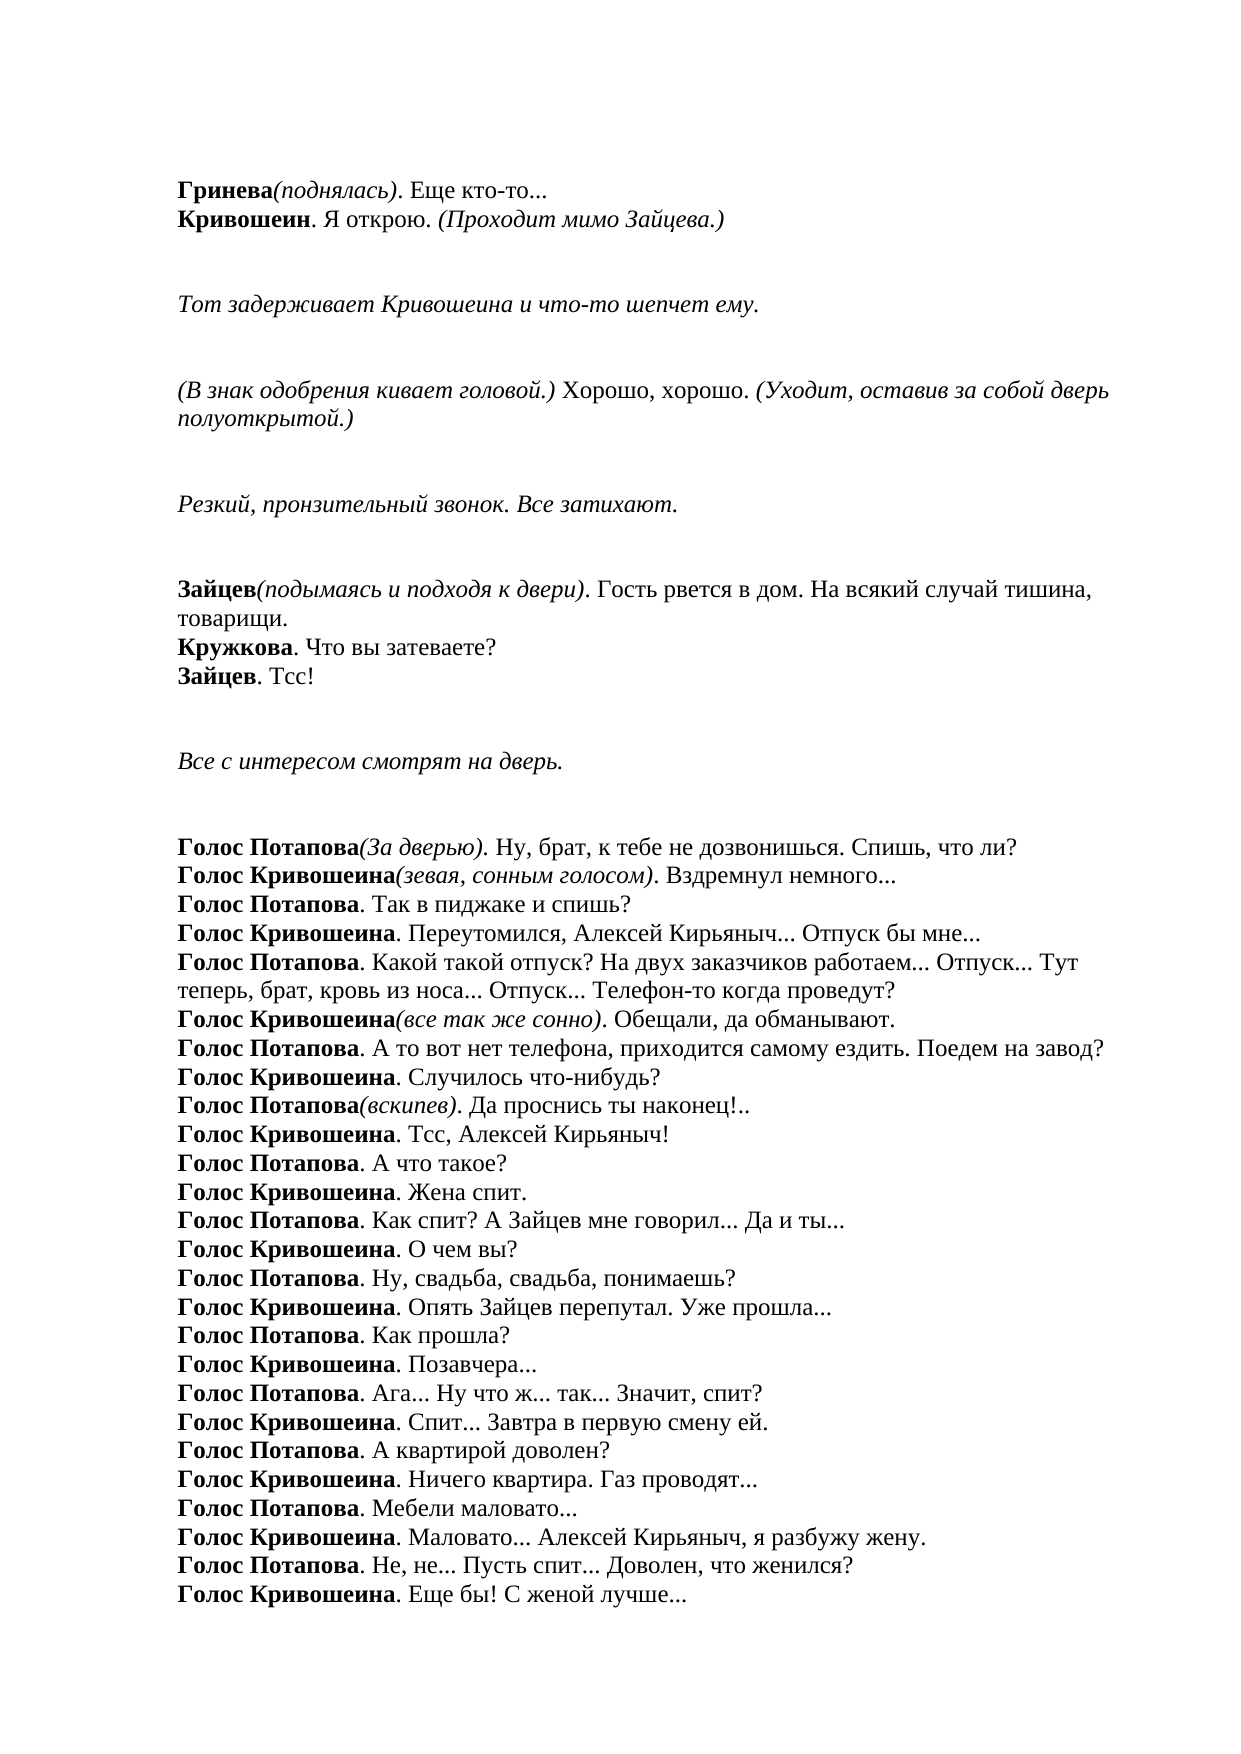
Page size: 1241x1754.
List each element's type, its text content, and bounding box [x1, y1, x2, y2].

text Голос Кривошеина. Ничего квартира. Газ проводят... [177, 1464, 1152, 1493]
text Голос Кривошеина. Еще бы! С женой лучше... [177, 1579, 1152, 1608]
text Голос Потапова. Ну, свадьба, свадьба, понимаешь? [177, 1263, 1152, 1292]
text Голос Потапова. Как спит? А Зайцев мне говорил... Да и ты... [177, 1206, 1152, 1234]
text Голос Потапова(За дверью). Ну, брат, к тебе не дозвонишься. Спишь, что ли? [177, 832, 1152, 861]
text Голос Потапова. Не, не... Пусть спит... Доволен, что женился? [177, 1551, 1152, 1579]
text Голос Потапова. Как прошла? [177, 1321, 1152, 1349]
text Голос Кривошеина. Маловато... Алексей Кирьяныч, я разбужу жену. [177, 1522, 1152, 1551]
text Голос Кривошеина. Переутомился, Алексей Кирьяныч... Отпуск бы мне... [177, 918, 1152, 947]
text Резкий, пронзительный звонок. Все затихают. [177, 489, 1152, 518]
text Голос Кривошеина. Жена спит. [177, 1177, 1152, 1206]
text Голос Кривошеина(все так же сонно). Обещали, да обманывают. [177, 1004, 1152, 1033]
text Гринева(поднялась). Еще кто-то... [177, 175, 1152, 204]
text Кружкова. Что вы затеваете? [177, 632, 1152, 661]
text Голос Кривошеина. Позавчера... [177, 1349, 1152, 1378]
text Голос Потапова. Ага... Ну что ж... так... Значит, спит? [177, 1378, 1152, 1407]
text Голос Потапова. А то вот нет телефона, приходится самому ездить. Поедем на завод? [177, 1033, 1152, 1062]
text Голос Кривошеина(зевая, сонным голосом). Вздремнул немного... [177, 861, 1152, 889]
text Голос Потапова(вскипев). Да проснись ты наконец!.. [177, 1091, 1152, 1119]
text Голос Кривошеина. Опять Зайцев перепутал. Уже прошла... [177, 1292, 1152, 1321]
text (В знак одобрения кивает головой.) Хорошо, хорошо. (Уходит, оставив за собой дверь полуоткрытой.) [177, 375, 1152, 432]
text Голос Потапова. А что такое? [177, 1148, 1152, 1177]
text Все с интересом смотрят на дверь. [177, 746, 1152, 775]
text Голос Кривошеина. Тсс, Алексей Кирьяныч! [177, 1119, 1152, 1148]
text Голос Потапова. Так в пиджаке и спишь? [177, 889, 1152, 918]
text Голос Потапова. Какой такой отпуск? На двух заказчиков работаем... Отпуск... Тут теперь, брат, кровь из носа... Отпуск... Телефон-то когда проведут? [177, 947, 1152, 1004]
text Голос Кривошеина. Спит... Завтра в первую смену ей. [177, 1407, 1152, 1436]
text Голос Кривошеина. Случилось что-нибудь? [177, 1062, 1152, 1091]
text Кривошеин. Я открою. (Проходит мимо Зайцева.) [177, 204, 1152, 232]
text Зайцев. Тсс! [177, 661, 1152, 689]
text Голос Кривошеина. О чем вы? [177, 1234, 1152, 1263]
text Тот задерживает Кривошеина и что-то шепчет ему. [177, 289, 1152, 318]
text Голос Потапова. Мебели маловато... [177, 1493, 1152, 1522]
text Зайцев(подымаясь и подходя к двери). Гость рвется в дом. На всякий случай тишина, товарищи. [177, 574, 1152, 632]
text Голос Потапова. А квартирой доволен? [177, 1436, 1152, 1464]
